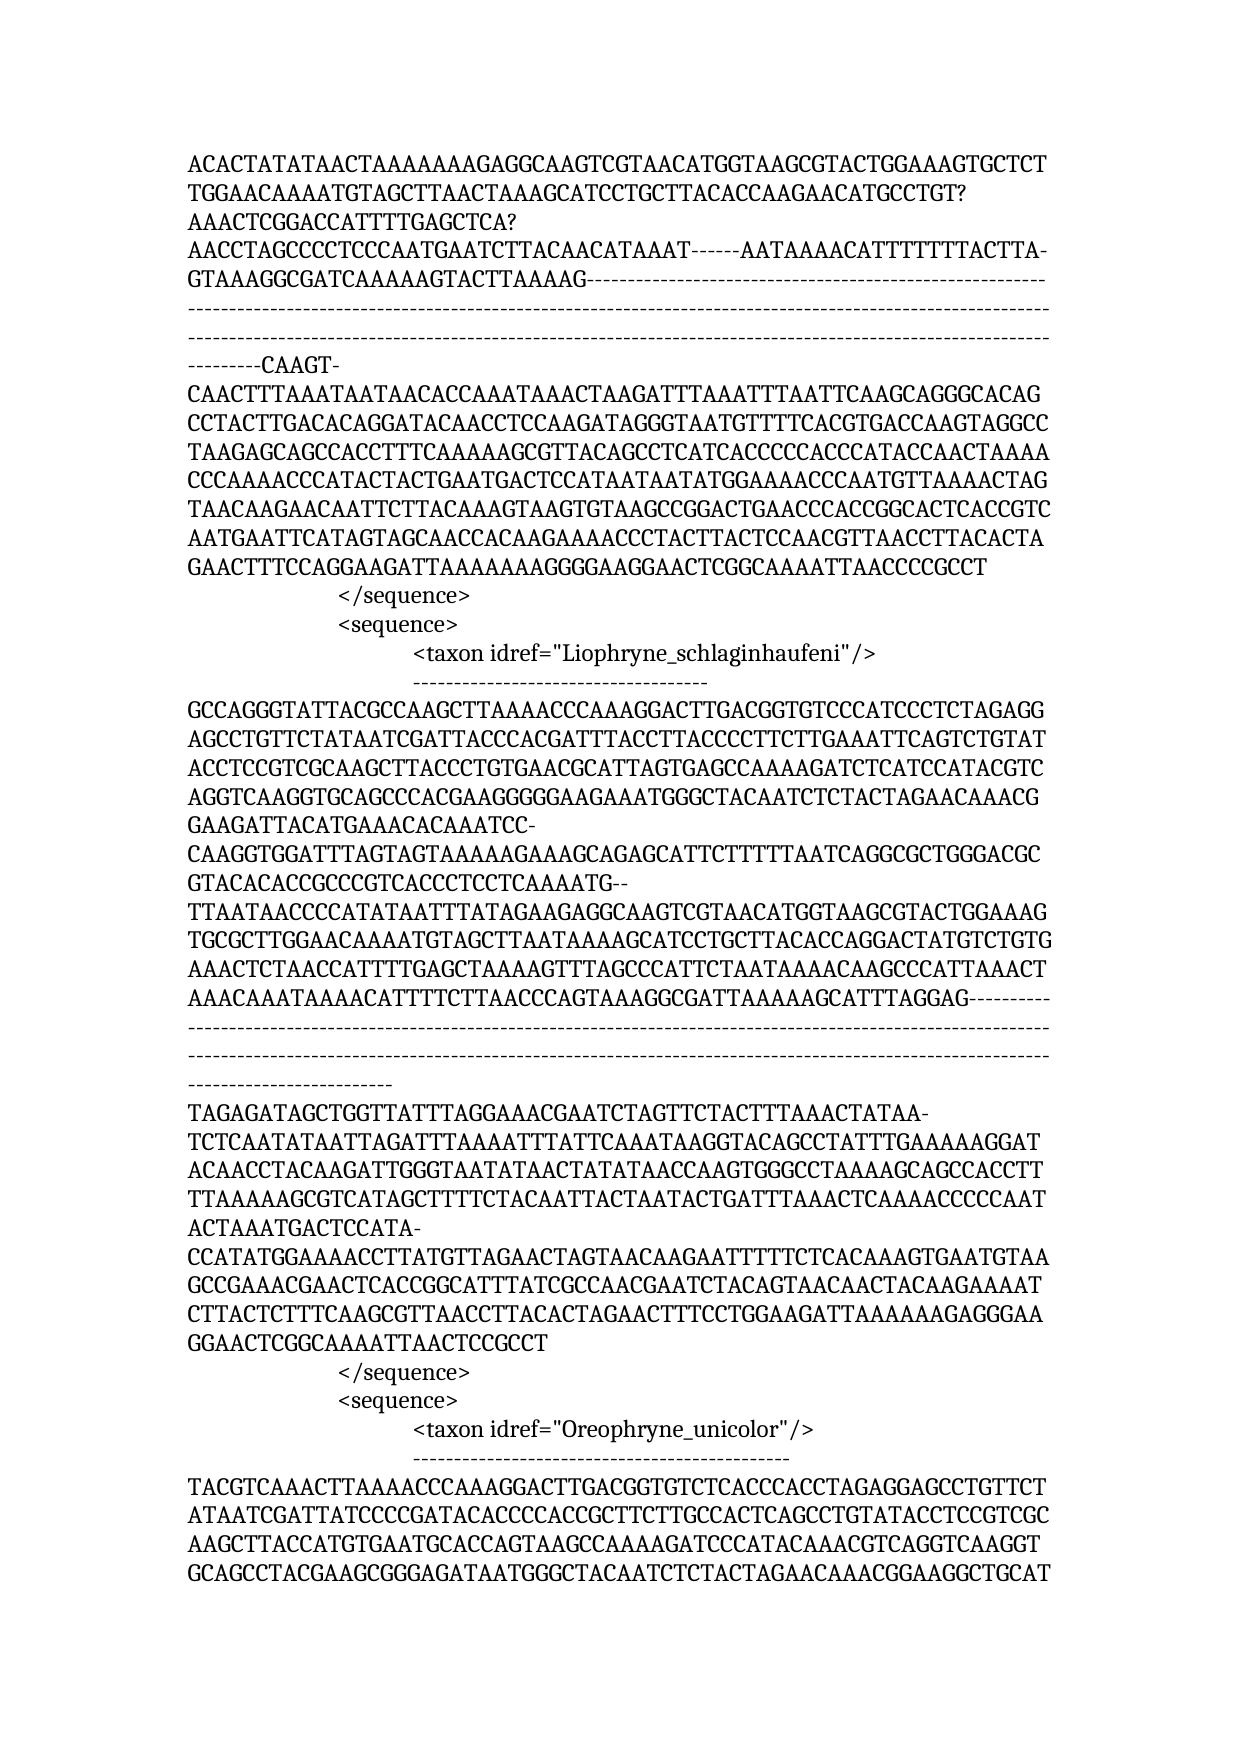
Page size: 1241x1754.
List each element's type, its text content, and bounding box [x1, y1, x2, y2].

text </sequence> [187, 1357, 1053, 1386]
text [187, 1444, 1053, 1587]
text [187, 150, 1053, 581]
text <taxon idref="Liophryne_schlaginhaufeni"/> [187, 639, 1053, 667]
text </sequence> [187, 581, 1053, 610]
text ------------------------------------GCCAGGGTATTACGCCAAGCTTAAAACCCAAAGGACTTGACGGTGTCCCATCCCTCTAGAGGAGCCTGTTCTATAATCGATTACCCACGATTTACCTTACCCCTTCTTGAAATTCAGTCTGTATACCTCCGTCGCAAGCTTACCCTGTGAACGCATTAGTGAGCCAAAAGATCTCATCCATACGTCAGGTCAAGGTGCAGCCCACGAAGGGGGAAGAAATGGGCTACAATCTCTACTAGAACAAACGGAAGATTACATGAAACACAAATCC-CAAGGTGGATTTAGTAGTAAAAAGAAAGCAGAGCATTCTTTTTAATCAGGCGCTGGGACGCGTACACACCGCCCGTCACCCTCCTCAAAATG--TTAATAACCCCATATAATTTATAGAAGAGGCAAGTCGTAACATGGTAAGCGTACTGGAAAGTGCGCTTGGAACAAAATGTAGCTTAATAAAAGCATCCTGCTTACACCAGGACTATGTCTGTGAAACTCTAACCATTTTGAGCTAAAAGTTTAGCCCATTCTAATAAAACAAGCCCATTAAACTAAACAAATAAAACATTTTCTTAACCCAGTAAAGGCGATTAAAAAGCATTTAGGAG-----------------------------------------------------------------------------------------------------------------------------------------------------------------------------------------------------------------------------------------------------TAGAGATAGCTGGTTATTTAGGAAACGAATCTAGTTCTACTTTAAACTATAA-TCTCAATATAATTAGATTTAAAATTTATTCAAATAAGGTACAGCCTATTTGAAAAAGGATACAACCTACAAGATTGGGTAATATAACTATATAACCAAGTGGGCCTAAAAGCAGCCACCTTTTAAAAAGCGTCATAGCTTTTCTACAATTACTAATACTGATTTAAACTCAAAACCCCCAATACTAAATGACTCCATA-CCATATGGAAAACCTTATGTTAGAACTAGTAACAAGAATTTTTCTCACAAAGTGAATGTAAGCCGAAACGAACTCACCGGCATTTATCGCCAACGAATCTACAGTAACAACTACAAGAAAATCTTACTCTTTCAAGCGTTAACCTTACACTAGAACTTTCCTGGAAGATTAAAAAAGAGGGAAGGAACTCGGCAAAATTAACTCCGCCT [187, 667, 1053, 1357]
text <sequence> [187, 1386, 1053, 1415]
text <taxon idref="Oreophryne_unicolor"/> [187, 1415, 1053, 1444]
text <sequence> [187, 610, 1053, 639]
